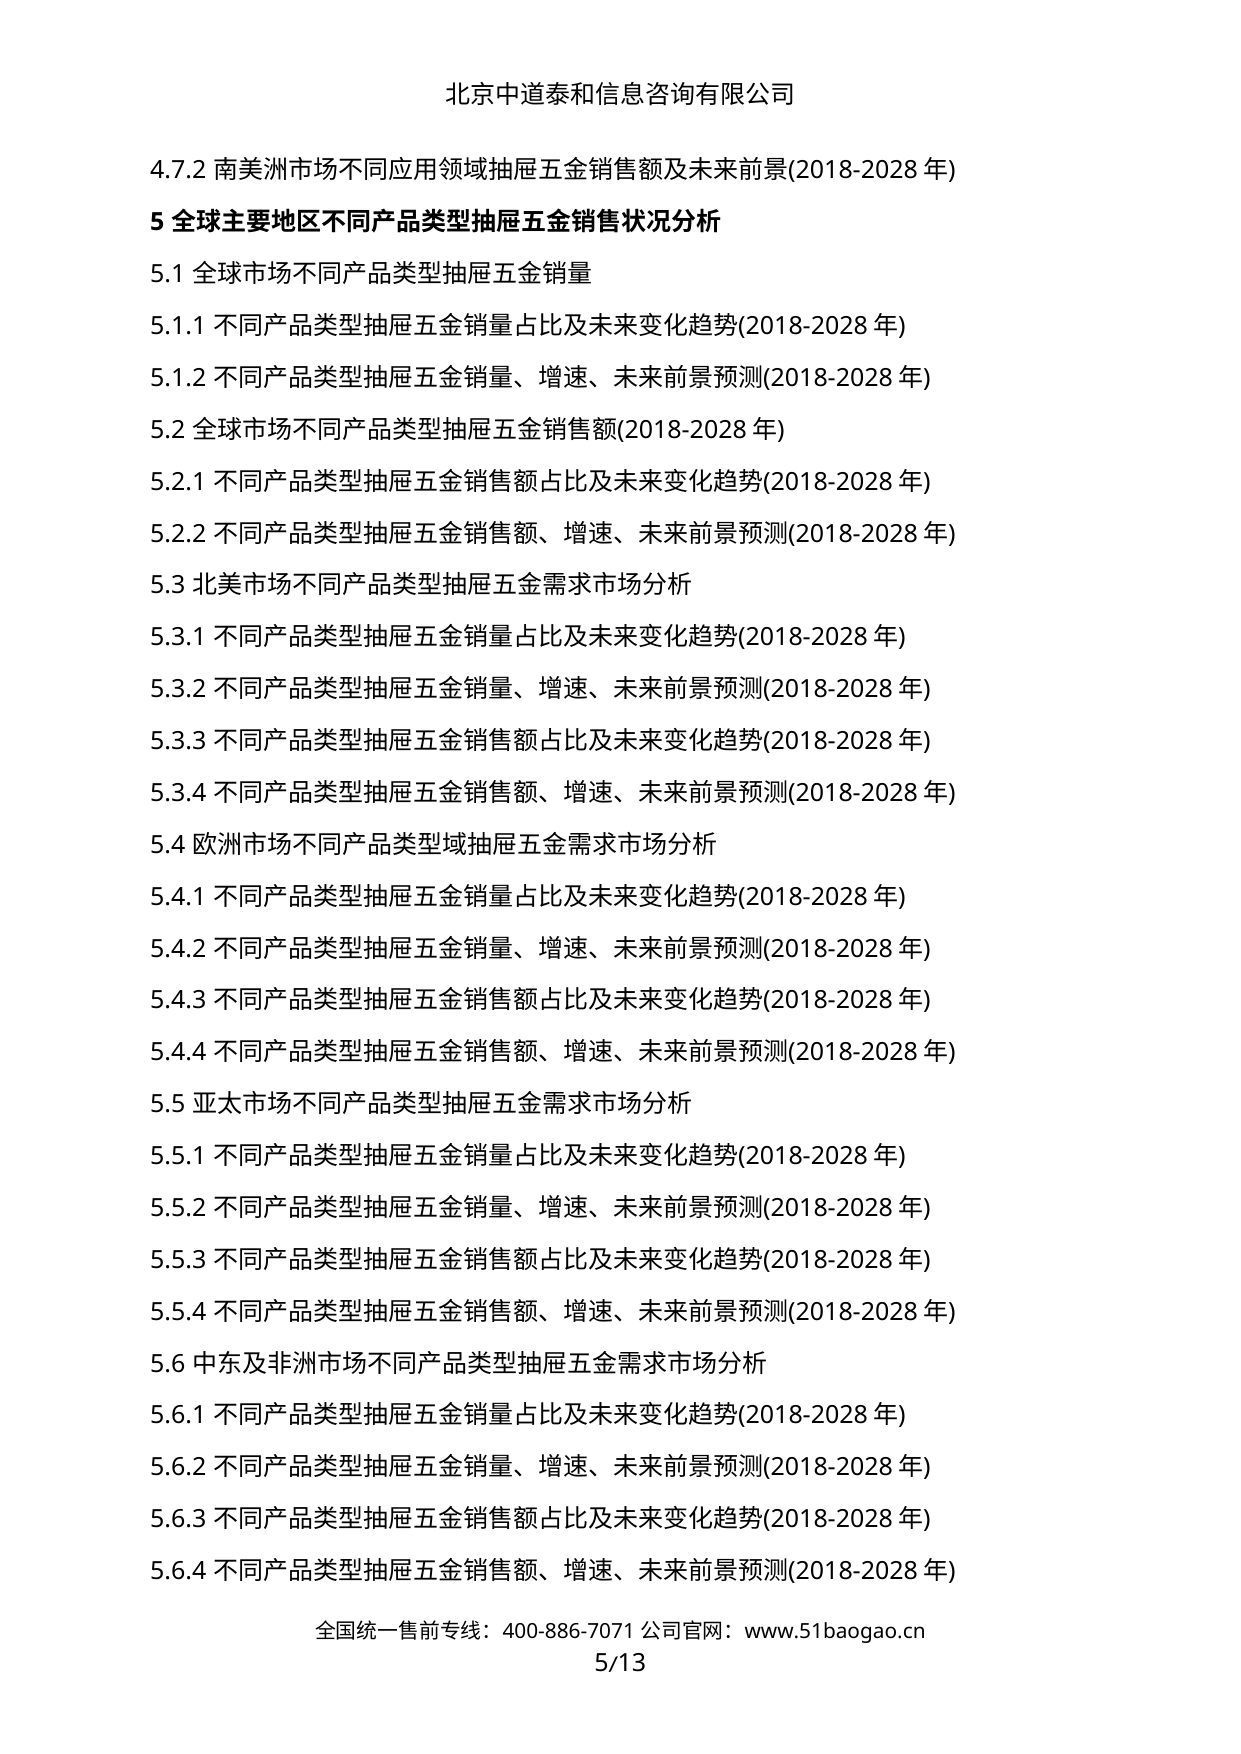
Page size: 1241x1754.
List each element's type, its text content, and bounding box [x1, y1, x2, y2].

text 5.5 亚太市场不同产品类型抽屉五金需求市场分析 [150, 1084, 1090, 1120]
text 5.1 全球市场不同产品类型抽屉五金销量 [150, 254, 1090, 290]
text 5.2.1 不同产品类型抽屉五金销售额占比及未来变化趋势(2018-2028年) [150, 461, 1090, 497]
text 5.6.1 不同产品类型抽屉五金销量占比及未来变化趋势(2018-2028年) [150, 1395, 1090, 1431]
text 5.6 中东及非洲市场不同产品类型抽屉五金需求市场分析 [150, 1343, 1090, 1379]
text 5.3.2 不同产品类型抽屉五金销量、增速、未来前景预测(2018-2028年) [150, 669, 1090, 705]
text 5.4.4 不同产品类型抽屉五金销售额、增速、未来前景预测(2018-2028年) [150, 1032, 1090, 1068]
text 5.3.1 不同产品类型抽屉五金销量占比及未来变化趋势(2018-2028年) [150, 617, 1090, 653]
text 5.6.3 不同产品类型抽屉五金销售额占比及未来变化趋势(2018-2028年) [150, 1499, 1090, 1535]
text 5.2.2 不同产品类型抽屉五金销售额、增速、未来前景预测(2018-2028年) [150, 513, 1090, 549]
text 5.3.3 不同产品类型抽屉五金销售额占比及未来变化趋势(2018-2028年) [150, 721, 1090, 757]
text 5.5.3 不同产品类型抽屉五金销售额占比及未来变化趋势(2018-2028年) [150, 1239, 1090, 1276]
text 5.5.4 不同产品类型抽屉五金销售额、增速、未来前景预测(2018-2028年) [150, 1291, 1090, 1327]
text 5.6.2 不同产品类型抽屉五金销量、增速、未来前景预测(2018-2028年) [150, 1447, 1090, 1483]
text 5.4 欧洲市场不同产品类型域抽屉五金需求市场分析 [150, 824, 1090, 861]
text 4.7.2 南美洲市场不同应用领域抽屉五金销售额及未来前景(2018-2028年) [150, 150, 1090, 186]
text 5 全球主要地区不同产品类型抽屉五金销售状况分析 [150, 202, 1090, 238]
text 5.5.2 不同产品类型抽屉五金销量、增速、未来前景预测(2018-2028年) [150, 1187, 1090, 1224]
text 5.1.1 不同产品类型抽屉五金销量占比及未来变化趋势(2018-2028年) [150, 306, 1090, 342]
text 5.4.2 不同产品类型抽屉五金销量、增速、未来前景预测(2018-2028年) [150, 928, 1090, 964]
text 5.6.4 不同产品类型抽屉五金销售额、增速、未来前景预测(2018-2028年) [150, 1551, 1090, 1587]
text 5.1.2 不同产品类型抽屉五金销量、增速、未来前景预测(2018-2028年) [150, 357, 1090, 394]
text 5.4.1 不同产品类型抽屉五金销量占比及未来变化趋势(2018-2028年) [150, 876, 1090, 912]
text 5.3.4 不同产品类型抽屉五金销售额、增速、未来前景预测(2018-2028年) [150, 772, 1090, 809]
text 5.5.1 不同产品类型抽屉五金销量占比及未来变化趋势(2018-2028年) [150, 1136, 1090, 1172]
text 5.3 北美市场不同产品类型抽屉五金需求市场分析 [150, 565, 1090, 601]
text 5.4.3 不同产品类型抽屉五金销售额占比及未来变化趋势(2018-2028年) [150, 980, 1090, 1016]
text 5.2 全球市场不同产品类型抽屉五金销售额(2018-2028年) [150, 409, 1090, 446]
